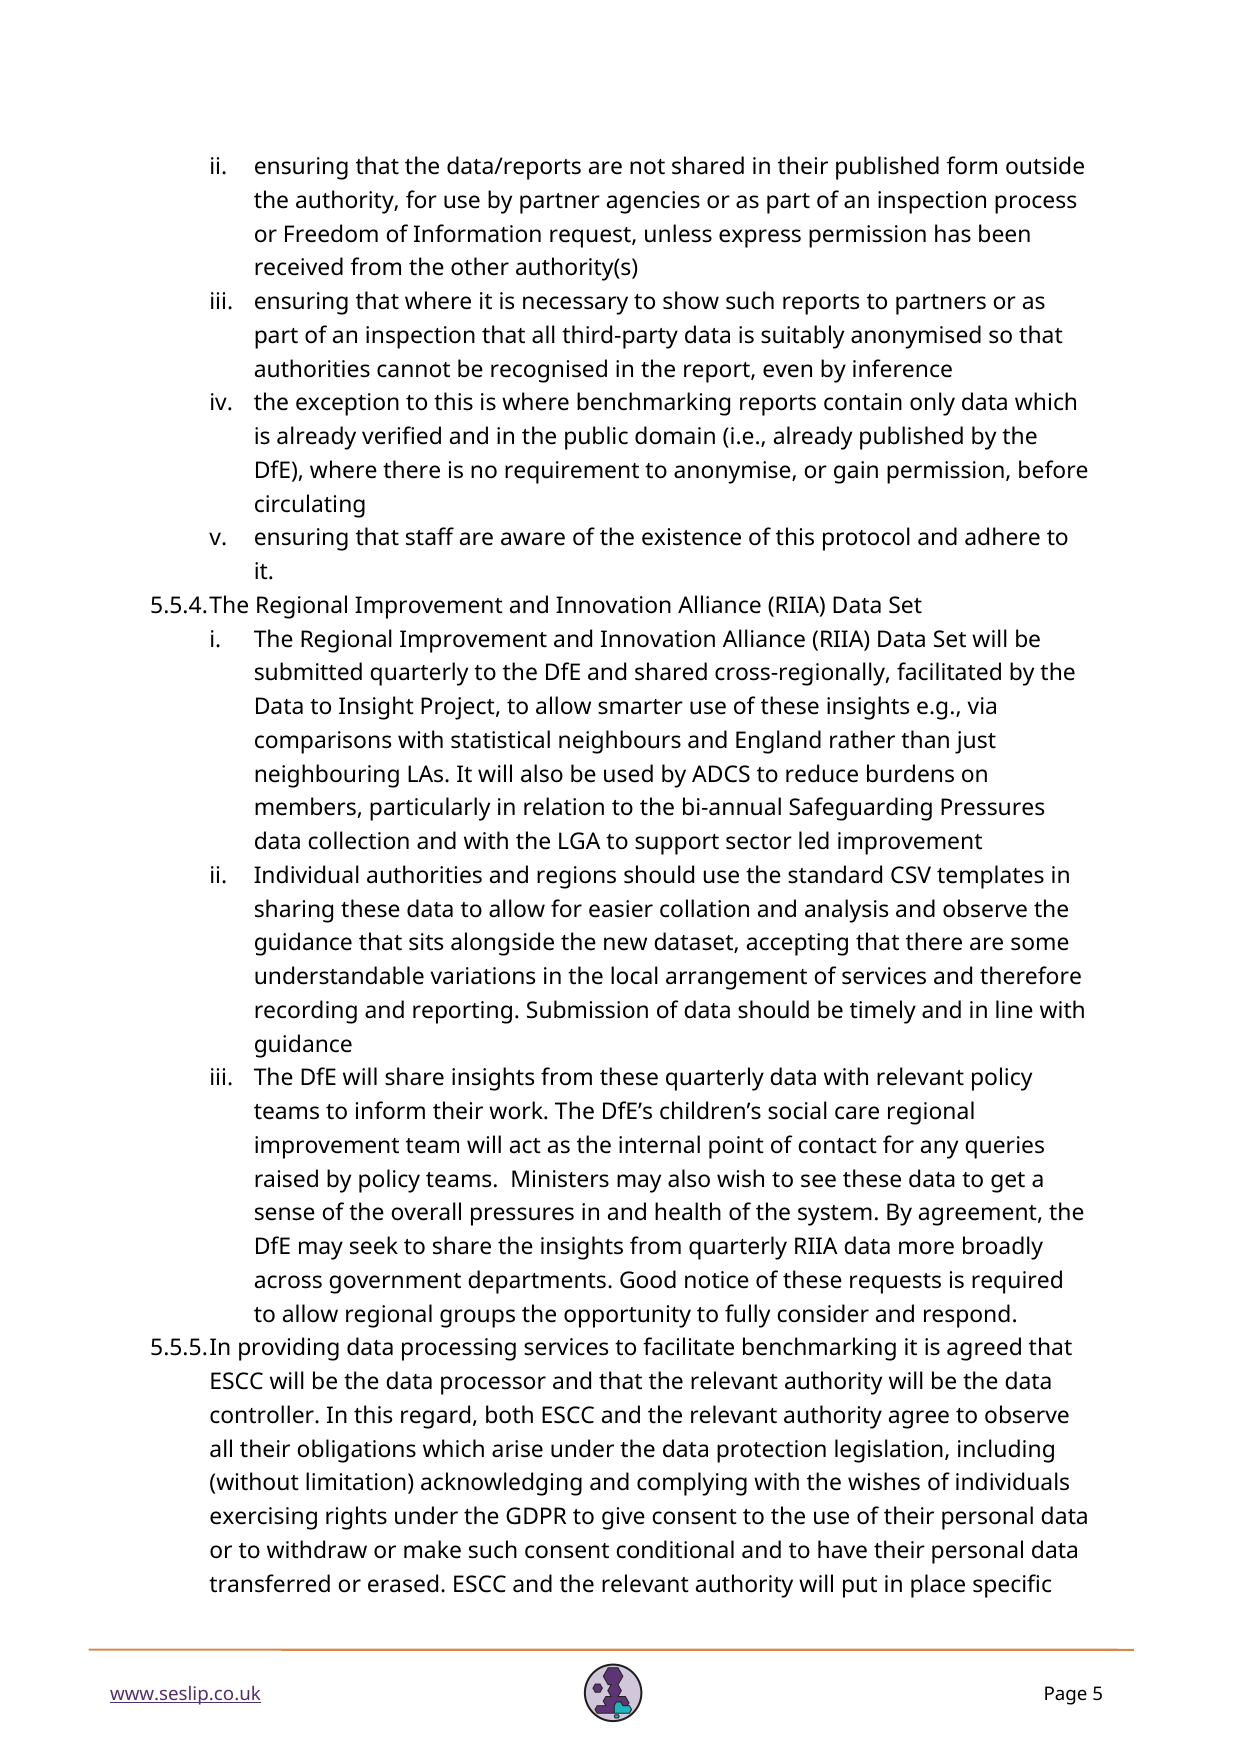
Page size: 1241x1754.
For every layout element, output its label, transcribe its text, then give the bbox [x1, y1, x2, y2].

list The DfE will share insights from these quarterly data with relevant policy teams to inform their work. The DfE’s children’s social care regional improvement team will act as the internal point of contact for any queries raised by policy teams. Ministers may also wish to see these data to get a sense of the overall pressures in and health of the system. By agreement, the DfE may seek to share the insights from quarterly RIIA data more broadly across government departments. Good notice of these requests is required to allow regional groups the opportunity to fully consider and respond. [209, 1061, 1090, 1329]
list The Regional Improvement and Innovation Alliance (RIIA) Data Set will be submitted quarterly to the DfE and shared cross-regionally, facilitated by the Data to Insight Project, to allow smarter use of these insights e.g., via comparisons with statistical neighbours and England rather than just neighbouring LAs. It will also be used by ADCS to reduce burdens on members, particularly in relation to the bi-annual Safeguarding Pressures data collection and with the LGA to support sector led improvement [209, 622, 1090, 856]
list Individual authorities and regions should use the standard CSV templates in sharing these data to allow for easier collation and analysis and observe the guidance that sits alongside the new dataset, accepting that there are some understandable variations in the local arrangement of services and therefore recording and reporting. Submission of data should be timely and in line with guidance [209, 859, 1090, 1059]
list The Regional Improvement and Innovation Alliance (RIIA) Data Set [150, 589, 1090, 620]
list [150, 1331, 1090, 1599]
list ensuring that the data/reports are not shared in their published form outside the authority, for use by partner agencies or as part of an inspection process or Freedom of Information request, unless express permission has been received from the other authority(s) [209, 150, 1090, 282]
picture [583, 1663, 643, 1723]
list ensuring that staff are aware of the existence of this protocol and adhere to it. [209, 521, 1090, 586]
list ensuring that where it is necessary to show such reports to partners or as part of an inspection that all third-party data is suitably anonymised so that authorities cannot be recognised in the report, even by inference [209, 285, 1090, 384]
list the exception to this is where benchmarking reports contain only data which is already verified and in the public domain (i.e., already published by the DfE), where there is no requirement to anonymise, or gain permission, before circulating [209, 386, 1090, 519]
